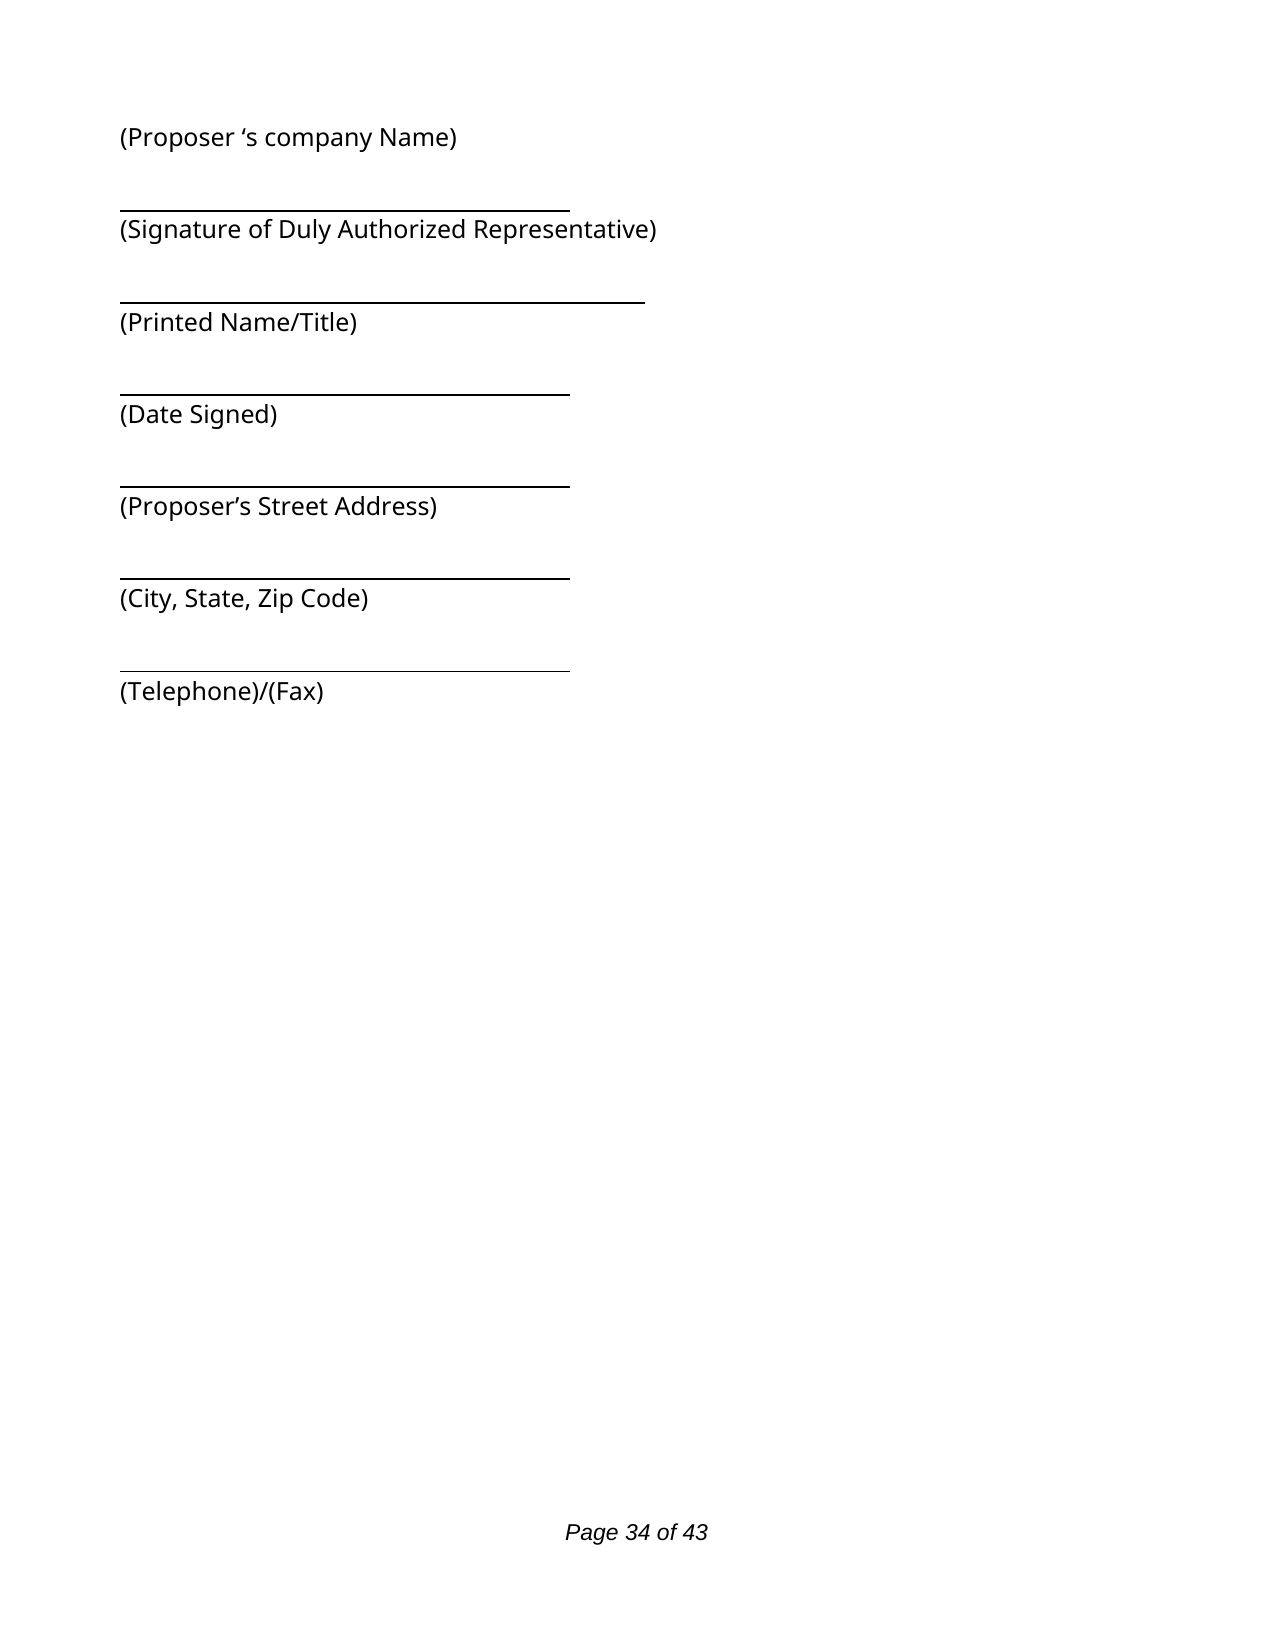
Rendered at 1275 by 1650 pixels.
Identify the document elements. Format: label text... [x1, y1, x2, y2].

text (Telephone)/(Fax) [120, 673, 1155, 707]
text (Date Signed) [120, 397, 1155, 431]
text (Proposer’s Street Address) [120, 489, 1155, 523]
text (Signature of Duly Authorized Representative) [120, 212, 1155, 246]
text (Printed Name/Title) [120, 304, 1155, 338]
text (Proposer ‘s company Name) [120, 120, 1155, 154]
text (City, State, Zip Code) [120, 581, 1155, 615]
